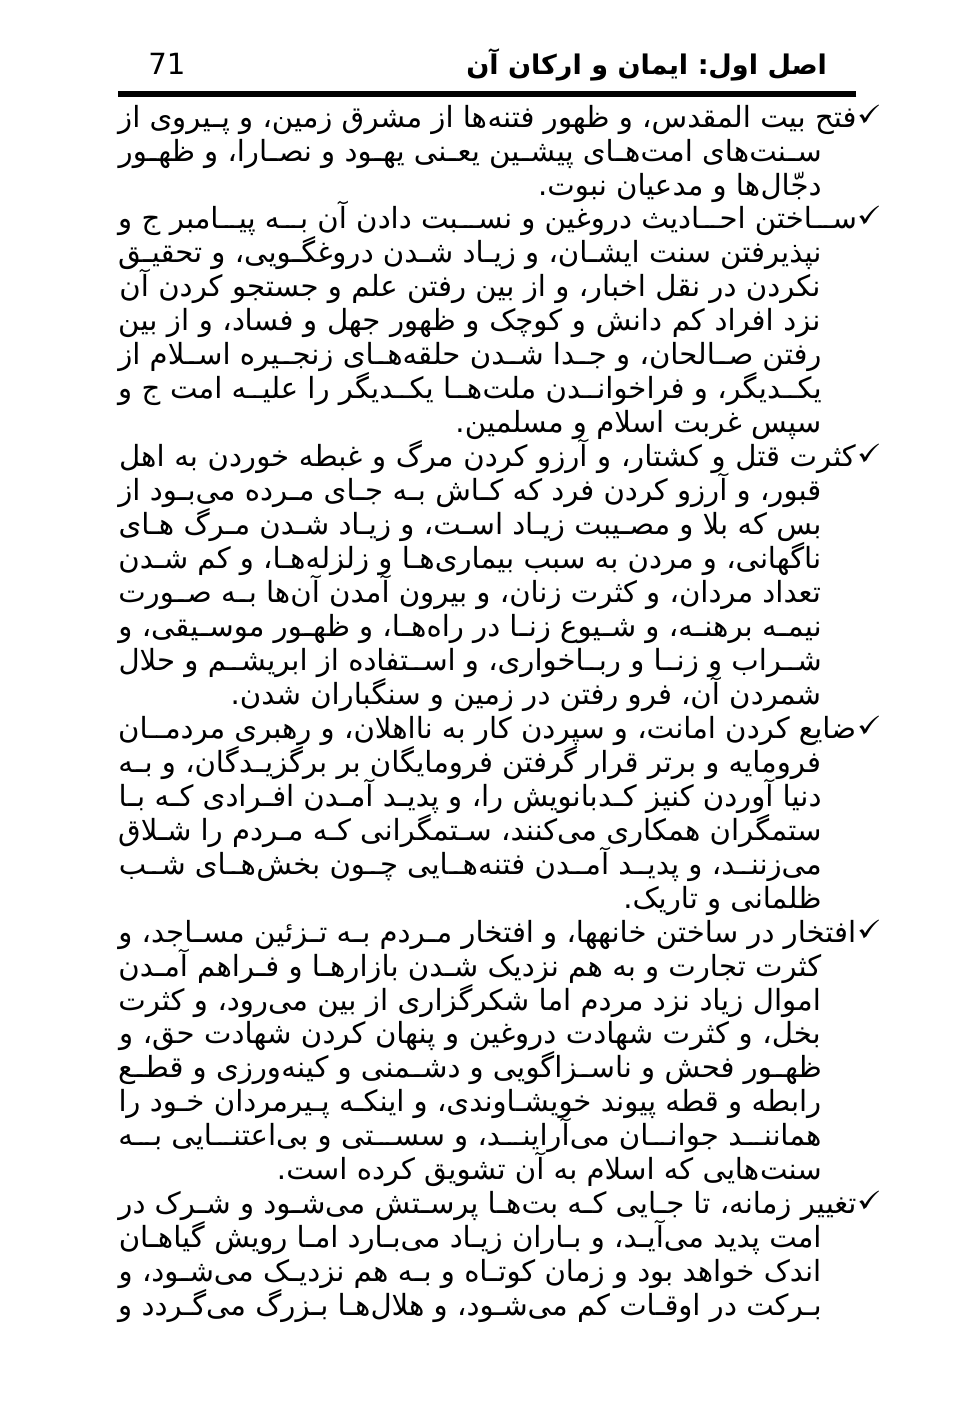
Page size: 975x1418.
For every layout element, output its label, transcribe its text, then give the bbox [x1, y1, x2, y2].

list ساختن احادیث دروغین و نسبت دادن آن به پیامبر ج و نپذیرفتن سنت ایشان، و زیاد شدن دروغگویی، و تحقیق نکردن در نقل اخبار، و از بین رفتن علم و جستجو کردن آن نزد افراد کم دانش و کوچک و ظهور جهل و فساد، و از بین رفتن صالحان، و جدا شدن حلقه‌های زنجیره اسلام از یکدیگر، و فراخواندن ملت‌ها یکدیگر را علیه امت ج و سپس غربت اسلام و مسلمین. [118, 202, 857, 439]
list افتخار در ساختن خانهها، و افتخار مردم به تزئین مساجد، و کثرت تجارت و به هم نزدیک شدن بازارها و فراهم آمدن اموال زیاد نزد مردم اما شکرگزاری از بین می‌رود، و کثرت بخل، و کثرت شهادت دروغین و پنهان کردن شهادت حق، و ظهور فحش و ناسزاگویی و دشمنی و کینه‌ورزی و قطع رابطه و قطه پیوند خویشاوندی، و اینکه پیرمردان خود را همانند جوانان می‌آرایند، و سستی و بی‌اعتنایی به سنت‌هایی که اسلام به آن تشویق کرده است. [118, 915, 857, 1187]
list کثرت قتل و کشتار، و آرزو کردن مرگ و غبطه خوردن به اهل قبور، و آرزو کردن فرد که کاش به جای مرده می‌بود از بس که بلا و مصیبت زیاد است، و زیاد شدن مرگ های ناگهانی، و مردن به سبب بیماری‌ها و زلزله‌ها، و کم شدن تعداد مردان، و کثرت زنان، و بیرون آمدن آن‌ها به صورت نیمه برهنه، و شیوع زنا در راه‌ها، و ظهور موسیقی، و شراب و زنا و رباخواری، و استفاده از ابریشم و حلال شمردن آن، فرو رفتن در زمین و سنگباران شدن. [118, 439, 857, 711]
list ضایع کردن امانت، و سپردن کار به نااهلان، و رهبری مردمان فرومایه و برتر قرار گرفتن فرومایگان بر برگزیدگان، و به دنیا آوردن کنیز کدبانویش را، و پدید آمدن افرادی که با ستمگران همکاری می‌کنند، ستمگرانی که مردم را شلاق می‌زنند، و پدید آمدن فتنه‌هایی چون بخش‌های شب ظلمانی و تاریک. [118, 711, 857, 915]
list فتح بیت المقدس، و ظهور فتنه‌ها از مشرق زمین، و پیروی از سنت‌های امت‌های پیشین یعنی یهود و نصارا، و ظهور دجّال‌ها و مدعیان نبوت. [118, 100, 857, 202]
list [118, 1187, 857, 1322]
